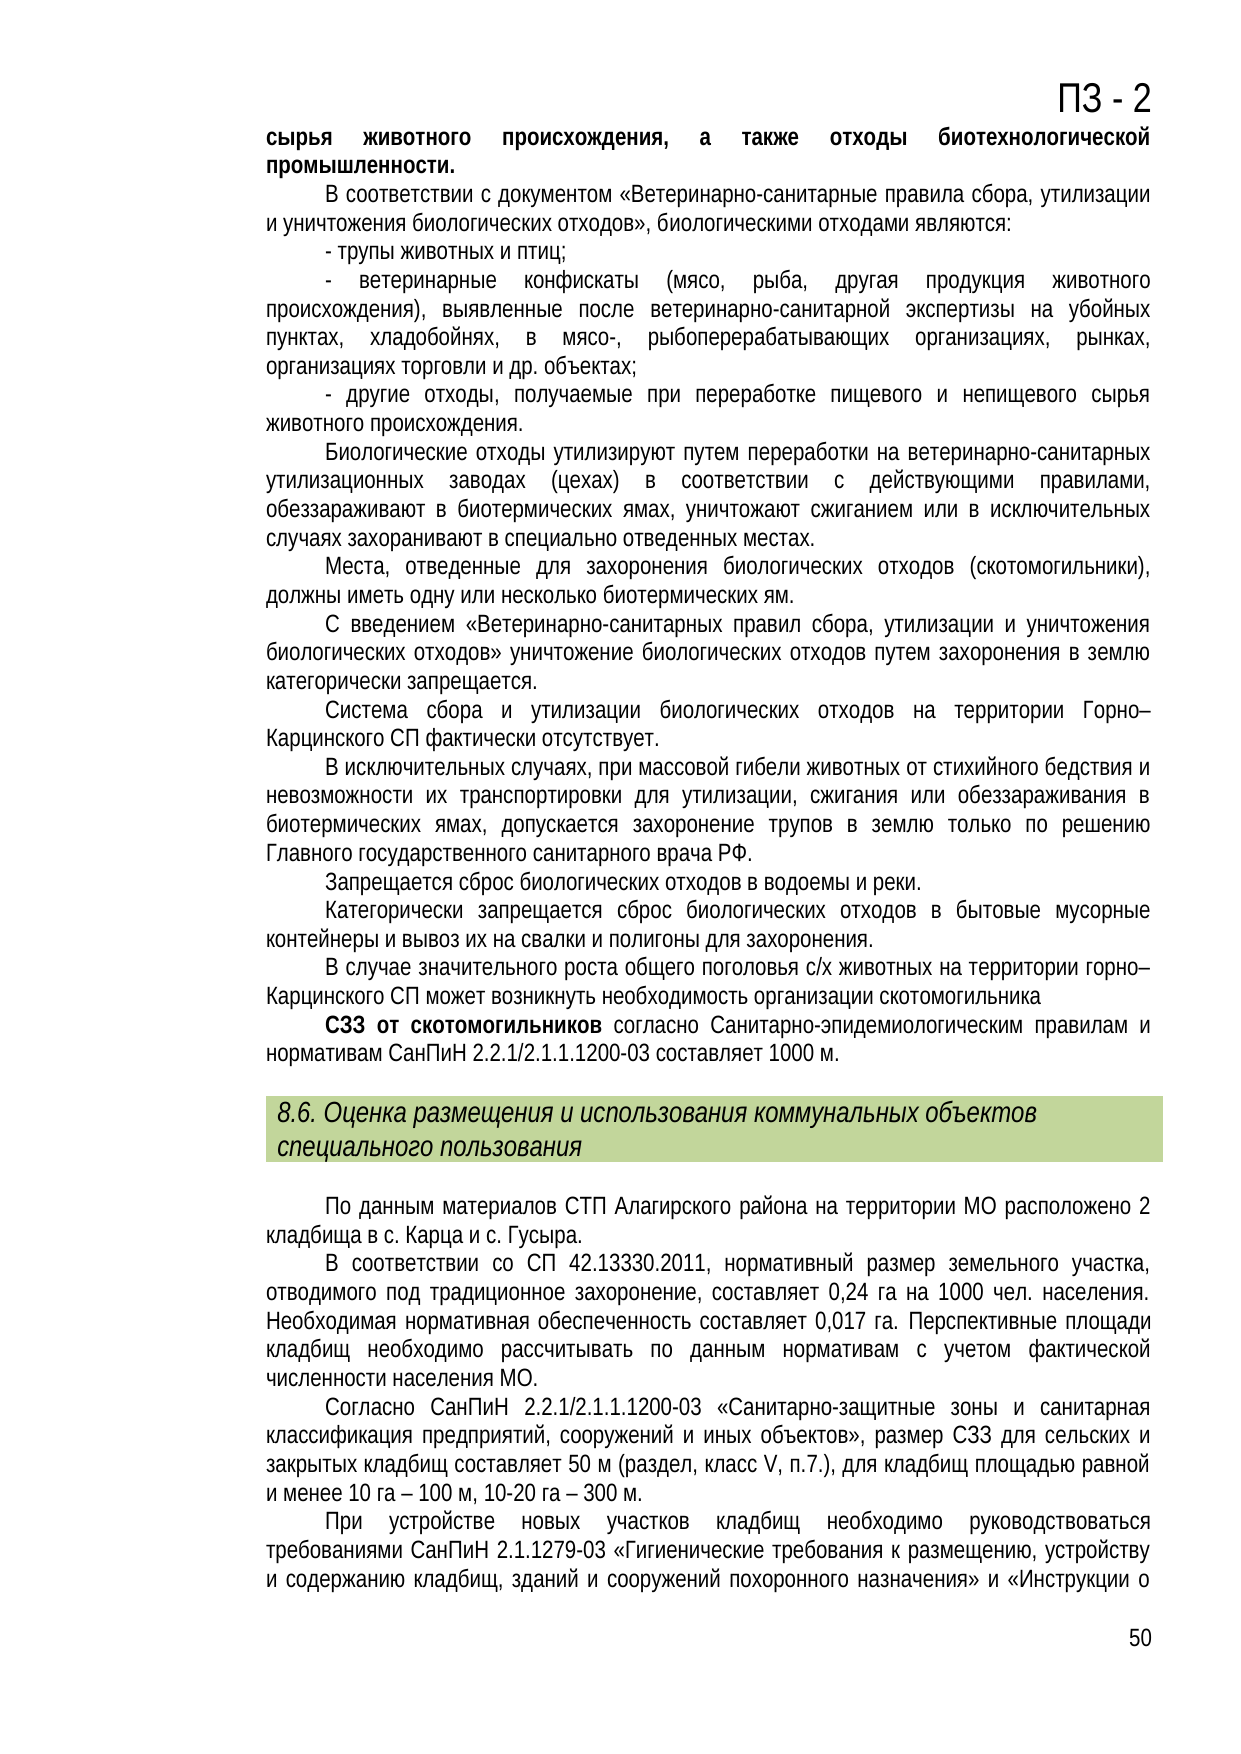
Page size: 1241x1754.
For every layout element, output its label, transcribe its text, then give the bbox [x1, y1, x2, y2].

text С введением «Ветеринарно-санитарных правил сбора, утилизации и уничтожения биологических отходов» уничтожение биологических отходов путем захоронения в землю категорически запрещается. [266, 609, 1152, 694]
text В случае значительного роста общего поголовья с/х животных на территории горно–Карцинского СП может возникнуть необходимость организации скотомогильника [266, 952, 1152, 1010]
text В соответствии с документом «Ветеринарно-санитарные правила сбора, утилизации и уничтожения биологических отходов», биологическими отходами являются: [266, 179, 1152, 236]
text - другие отходы, получаемые при переработке пищевого и непищевого сырья животного происхождения. [266, 379, 1152, 437]
text В соответствии со СП 42.13330.2011, нормативный размер земельного участка, отводимого под традиционное захоронение, составляет 0,24 га на 1000 чел. населения. Необходимая нормативная обеспеченность составляет 0,017 га. Перспективные площади кладбищ необходимо рассчитывать по данным нормативам с учетом фактической численности населения МО. [266, 1248, 1152, 1392]
table_header 8.6. Оценка размещения и использования коммунальных объектов специального пользования [266, 1096, 1163, 1162]
text В исключительных случаях, при массовой гибели животных от стихийного бедствия и невозможности их транспортировки для утилизации, сжигания или обеззараживания в биотермических ямах, допускается захоронение трупов в землю только по решению Главного государственного санитарного врача РФ. [266, 752, 1152, 866]
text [266, 1506, 1152, 1592]
text - ветеринарные конфискаты (мясо, рыба, другая продукция животного происхождения), выявленные после ветеринарно-санитарной экспертизы на убойных пунктах, хладобойнях, в мясо-, рыбоперерабатывающих организациях, рынках, организациях торговли и др. объектах; [266, 265, 1152, 379]
text Биологические отходы утилизируют путем переработки на ветеринарно-санитарных утилизационных заводах (цехах) в соответствии с действующими правилами, обеззараживают в биотермических ямах, уничтожают сжиганием или в исключительных случаях захоранивают в специально отведенных местах. [266, 437, 1152, 551]
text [266, 122, 1152, 179]
text Согласно СанПиН 2.2.1/2.1.1.1200-03 «Санитарно-защитные зоны и санитарная классификация предприятий, сооружений и иных объектов», размер СЗЗ для сельских и закрытых кладбищ составляет 50 м (раздел, класс V, п.7.), для кладбищ площадью равной и менее 10 га – 100 м, 10-20 га – 300 м. [266, 1392, 1152, 1506]
text Запрещается сброс биологических отходов в водоемы и реки. [266, 866, 1152, 895]
text - трупы животных и птиц; [266, 236, 1152, 265]
text СЗЗ от скотомогильников согласно Санитарно-эпидемиологическим правилам и нормативам СанПиН 2.2.1/2.1.1.1200-03 составляет 1000 м. [266, 1010, 1152, 1067]
text Категорически запрещается сброс биологических отходов в бытовые мусорные контейнеры и вывоз их на свалки и полигоны для захоронения. [266, 895, 1152, 952]
text По данным материалов СТП Алагирского района на территории МО расположено 2 кладбища в с. Карца и с. Гусыра. [266, 1191, 1152, 1248]
text Система сбора и утилизации биологических отходов на территории Горно–Карцинского СП фактически отсутствует. [266, 694, 1152, 752]
text Места, отведенные для захоронения биологических отходов (скотомогильники), должны иметь одну или несколько биотермических ям. [266, 551, 1152, 609]
